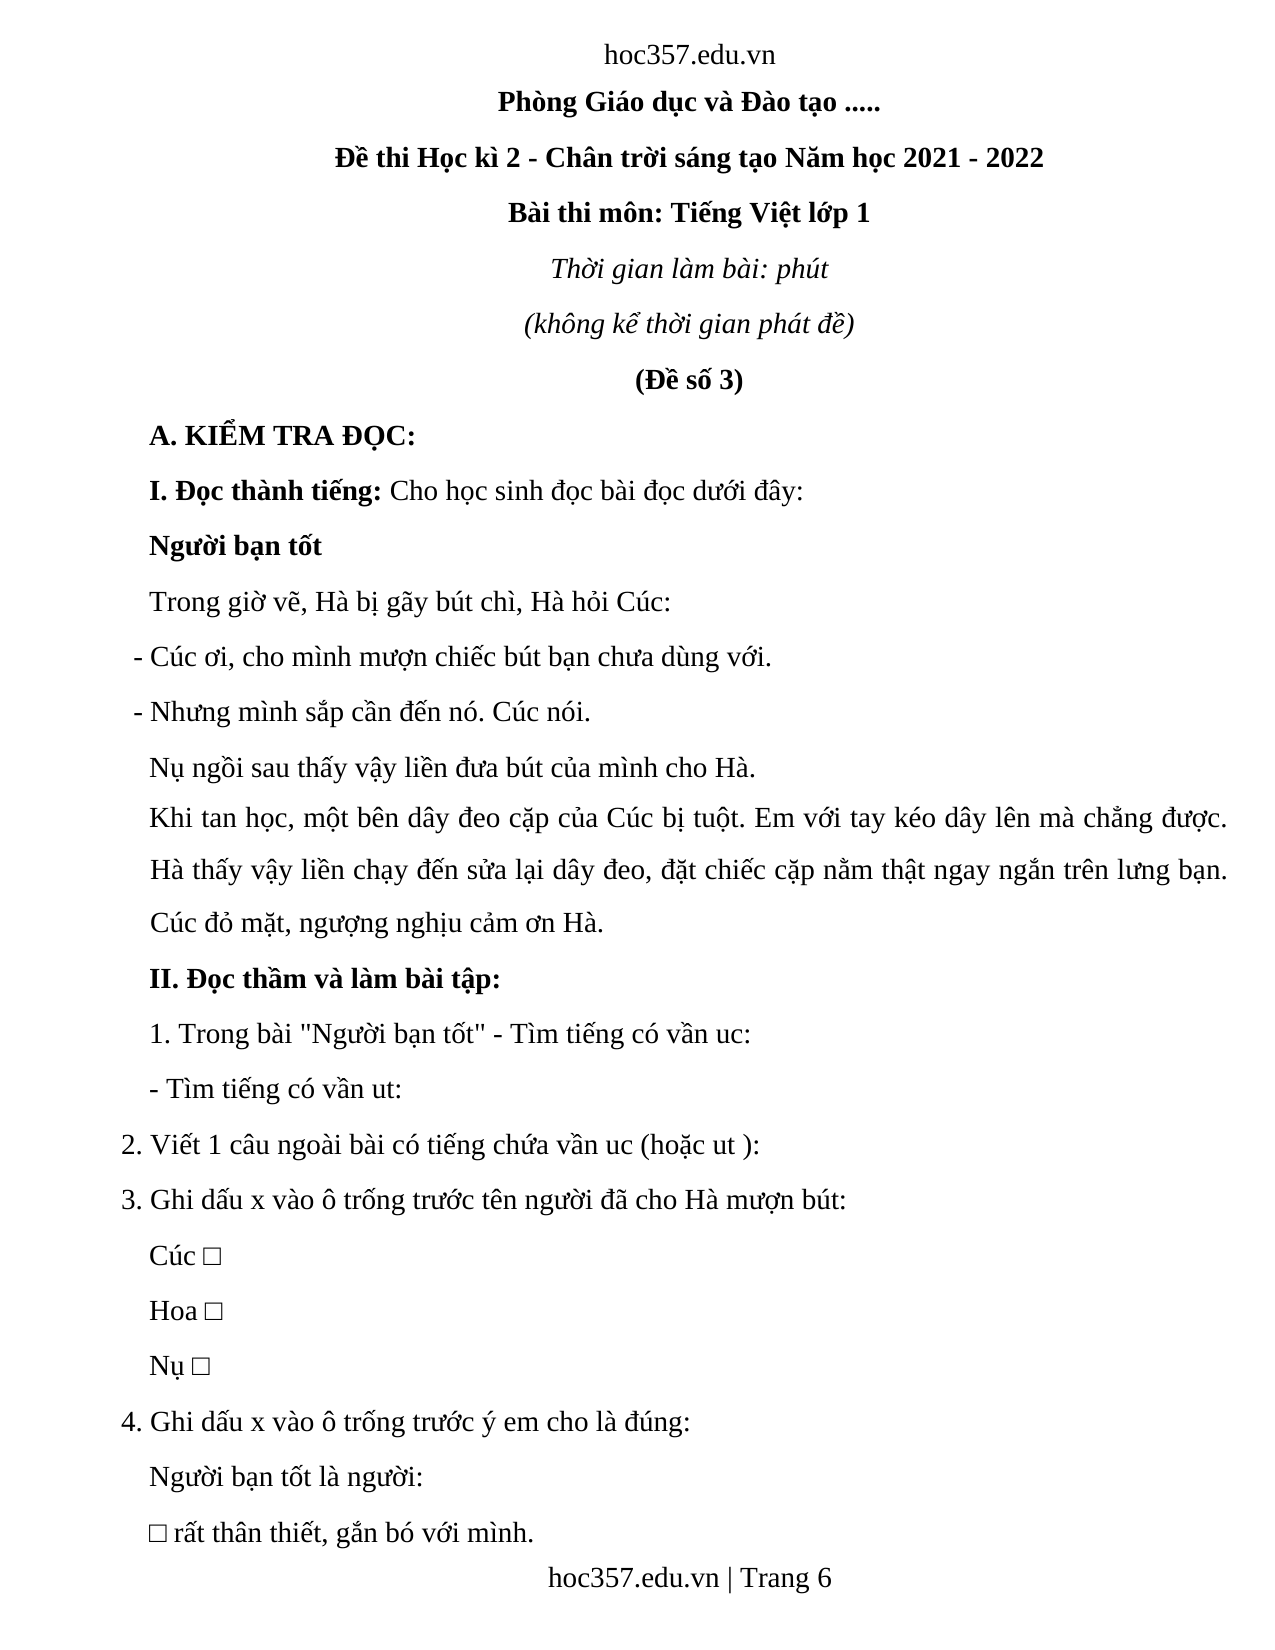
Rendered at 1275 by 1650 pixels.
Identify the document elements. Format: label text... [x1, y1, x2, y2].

text Nụ □ [149, 1348, 1229, 1382]
text II. Đọc thầm và làm bài tập: [149, 961, 1229, 995]
text 3. Ghi dấu x vào ô trống trước tên người đã cho Hà mượn bút: [121, 1182, 1229, 1216]
text 4. Ghi dấu x vào ô trống trước ý em cho là đúng: [121, 1404, 1229, 1437]
text Hoa □ [149, 1293, 1229, 1327]
text Phòng Giáo dục và Đào tạo ..... [149, 84, 1229, 118]
text □ rất thân thiết, gắn bó với mình. [149, 1515, 1229, 1548]
text 2. Viết 1 câu ngoài bài có tiếng chứa vần uc (hoặc ut ): [121, 1127, 1229, 1160]
text - Cúc ơi, cho mình mượn chiếc bút bạn chưa dùng với. [133, 639, 1229, 673]
text (Đề số 3) [149, 362, 1229, 396]
text Người bạn tốt [149, 528, 1229, 562]
text Người bạn tốt là người: [149, 1459, 1229, 1493]
text A. KIỂM TRA ĐỌC: [149, 418, 1229, 451]
text Bài thi môn: Tiếng Việt lớp 1 [149, 195, 1229, 229]
text (không kể thời gian phát đề) [149, 307, 1229, 340]
text Khi tan học, một bên dây đeo cặp của Cúc bị tuột. Em với tay kéo dây lên mà chẳng được. Hà thấy vậy liền chạy đến sửa lại dây đeo, đặt chiếc cặp nằm thật ngay ngắn trên lưng bạn. Cúc đỏ mặt, ngượng nghịu cảm ơn Hà. [149, 800, 1229, 938]
text Cúc □ [149, 1238, 1229, 1271]
text Trong giờ vẽ, Hà bị gãy bút chì, Hà hỏi Cúc: [149, 584, 1229, 617]
text I. Đọc thành tiếng: Cho học sinh đọc bài đọc dưới đây: [149, 473, 1229, 507]
text Đề thi Học kì 2 - Chân trời sáng tạo Năm học 2021 - 2022 [149, 140, 1229, 173]
text Thời gian làm bài: phút [149, 251, 1229, 284]
text - Tìm tiếng có vần ut: [149, 1071, 1229, 1105]
text Nụ ngồi sau thấy vậy liền đưa bút của mình cho Hà. [149, 750, 1229, 783]
text - Nhưng mình sắp cần đến nó. Cúc nói. [133, 694, 1229, 728]
text 1. Trong bài "Người bạn tốt" - Tìm tiếng có vần uc: [149, 1017, 1229, 1050]
